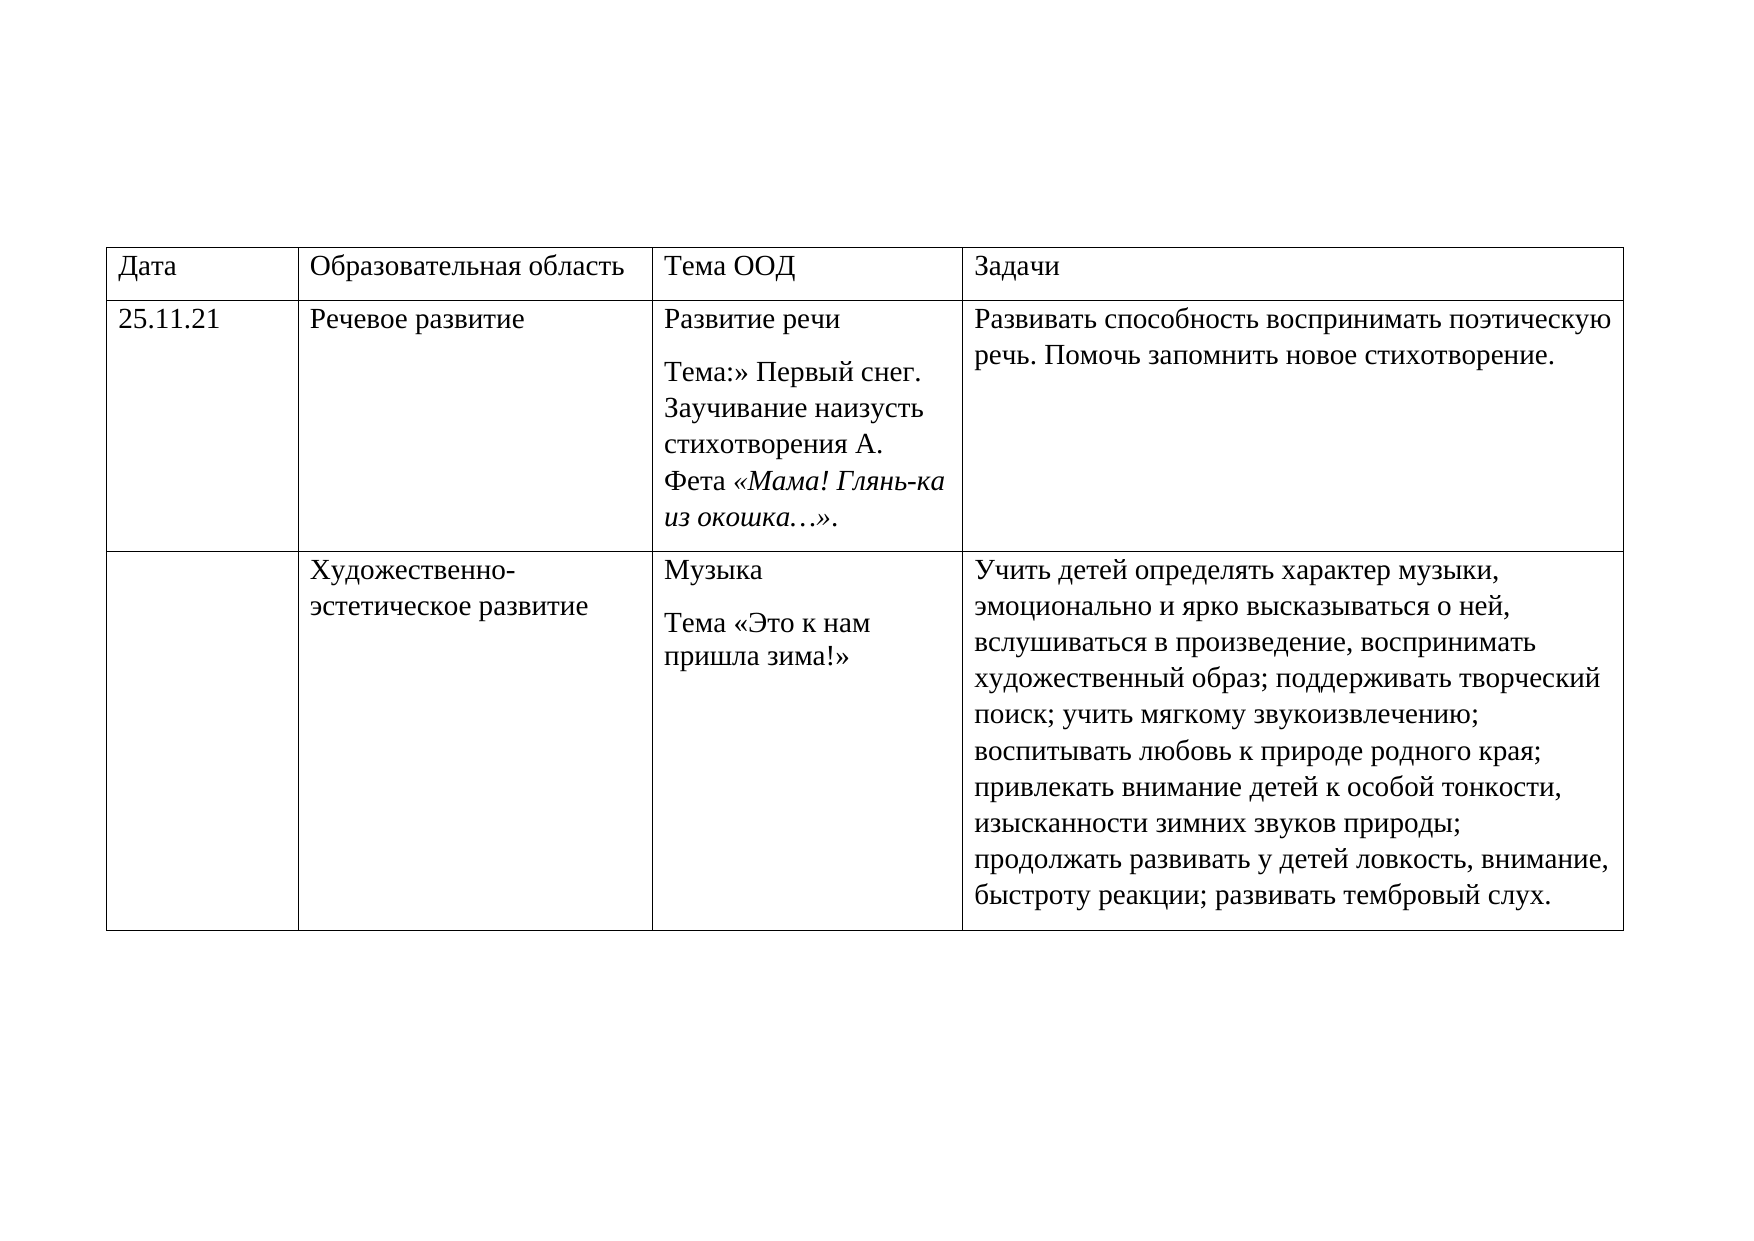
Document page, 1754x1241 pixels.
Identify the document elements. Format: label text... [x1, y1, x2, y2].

table_cell Развивать способность воспринимать поэтическую речь. Помочь запомнить новое стихотворение. [963, 301, 1623, 551]
table_header Задачи [963, 248, 1623, 300]
table_cell Художественно-эстетическое развитие [299, 552, 652, 930]
table_cell Учить детей определять характер музыки, эмоционально и ярко высказываться о ней, вслушиваться в произведение, воспринимать художественный образ; поддерживать творческий поиск; учить мягкому звукоизвлечению; воспитывать любовь к природе родного края; привлекать внимание детей к особой тонкости, изысканности зимних звуков природы; продолжать развивать у детей ловкость, внимание, быстроту реакции; развивать тембровый слух. [963, 552, 1623, 930]
table_cell 25.11.21 [107, 301, 298, 551]
table_cell Музыка Тема «Это к нам пришла зима!» [653, 552, 962, 930]
table_cell Развитие речи Тема:» Первый снег. Заучивание наизусть стихотворения А. Фета «Мама! Глянь-ка из окошка…». [653, 301, 962, 551]
table_cell [107, 552, 298, 930]
table_header Дата [107, 248, 298, 300]
table_header Тема ООД [653, 248, 962, 300]
table_header Образовательная область [299, 248, 652, 300]
table_cell Речевое развитие [299, 301, 652, 551]
